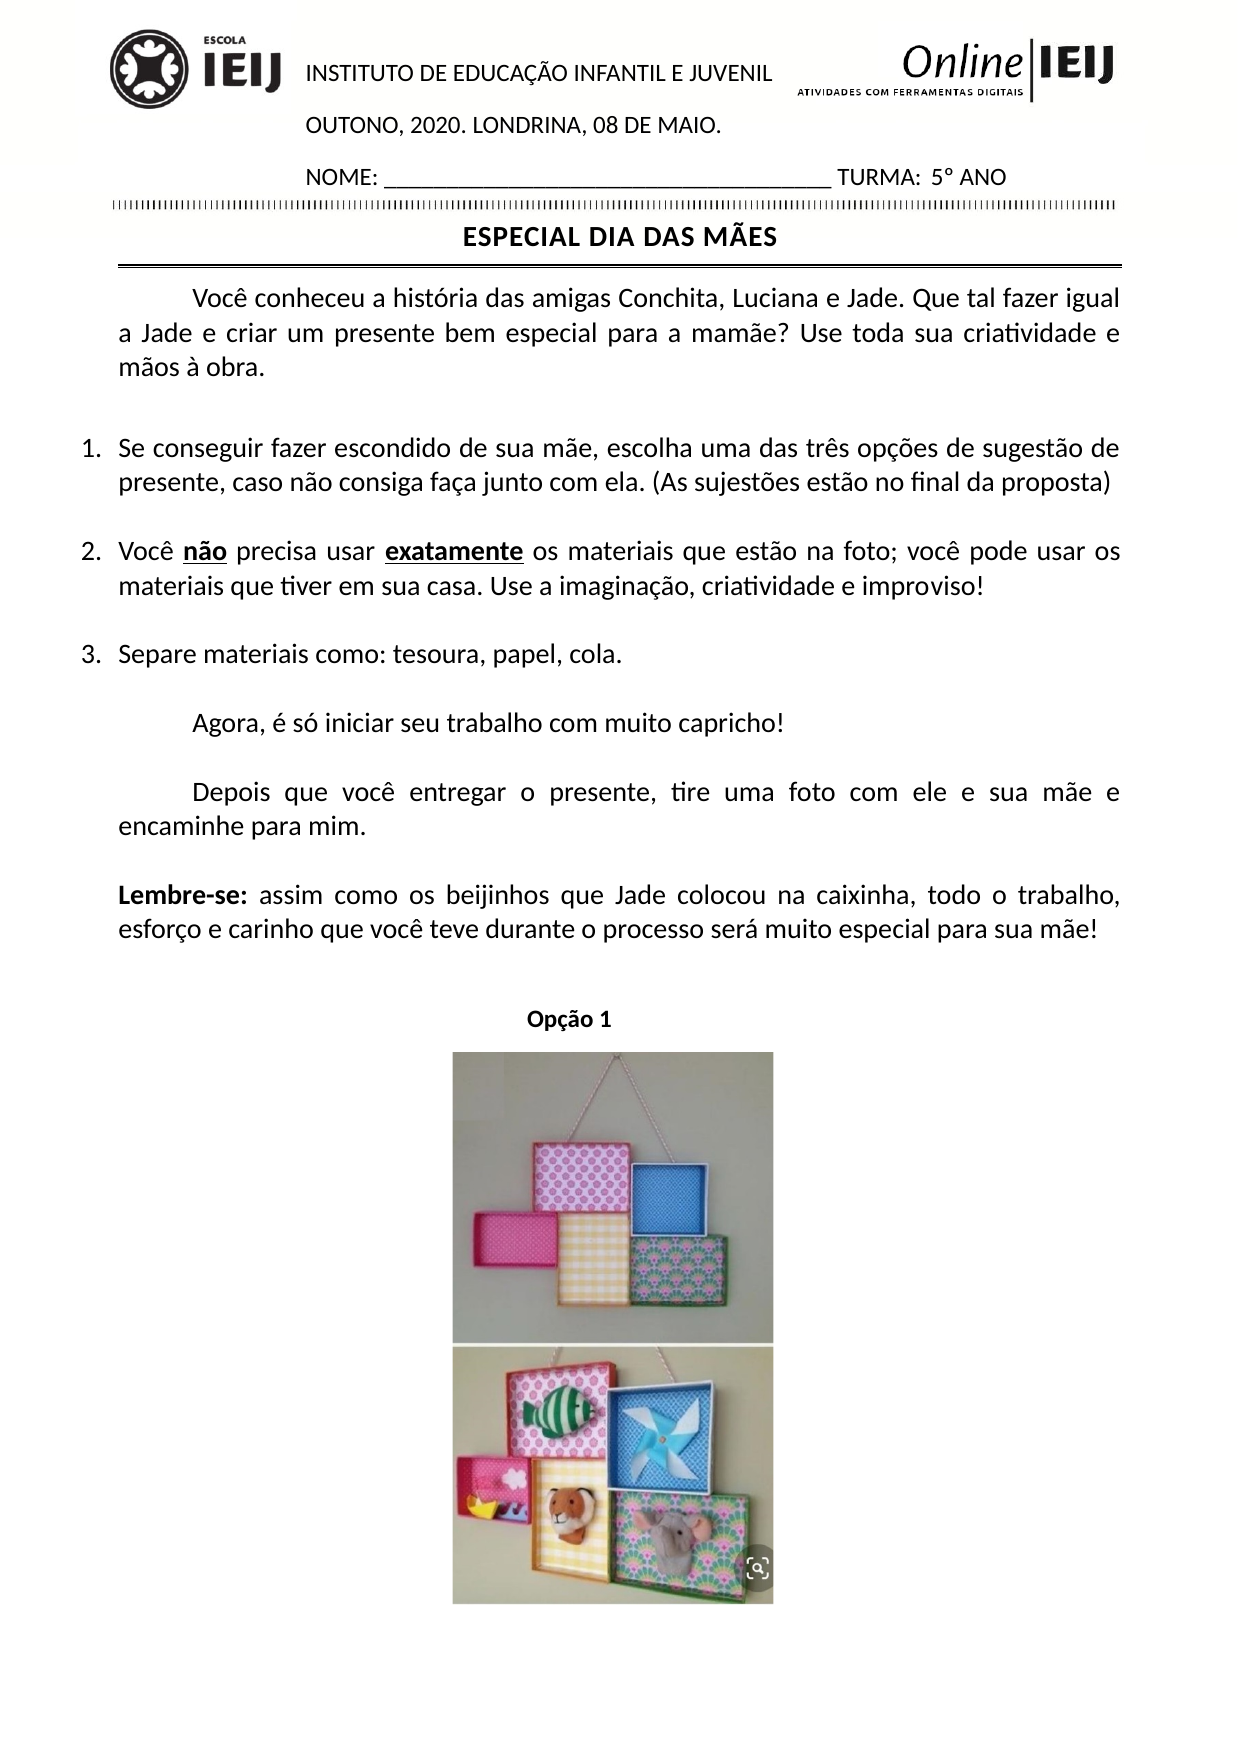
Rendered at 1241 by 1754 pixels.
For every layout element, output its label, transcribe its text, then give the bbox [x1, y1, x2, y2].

list Lembre-se: assim como os beijinhos que Jade colocou na caixinha, todo o trabalho, esforço e carinho que você teve durante o processo será muito especial para sua mãe! [118, 877, 1122, 946]
text Você conheceu a história das amigas Conchita, Luciana e Jade. Que tal fazer igual a Jade e criar um presente bem especial para a mamãe? Use toda sua criatividade e mãos à obra. [118, 280, 1122, 383]
text especial dia das mães [118, 218, 1122, 264]
picture [0, 0, 1238, 240]
list Se conseguir fazer escondido de sua mãe, escolha uma das três opções de sugestão de presente, caso não consiga faça junto com ela. (As sujestões estão no final da proposta) [81, 430, 1122, 499]
list Você não precisa usar exatamente os materiais que estão na foto; você pode usar os materiais que tiver em sua casa. Use a imaginação, criatividade e improviso! [81, 533, 1122, 602]
picture [452, 1052, 774, 1605]
list Agora, é só iniciar seu trabalho com muito capricho! [118, 705, 1122, 739]
list Separe materiais como: tesoura, papel, cola. [81, 636, 1122, 671]
list Depois que você entregar o presente, tire uma foto com ele e sua mãe e encaminhe para mim. [118, 774, 1122, 843]
